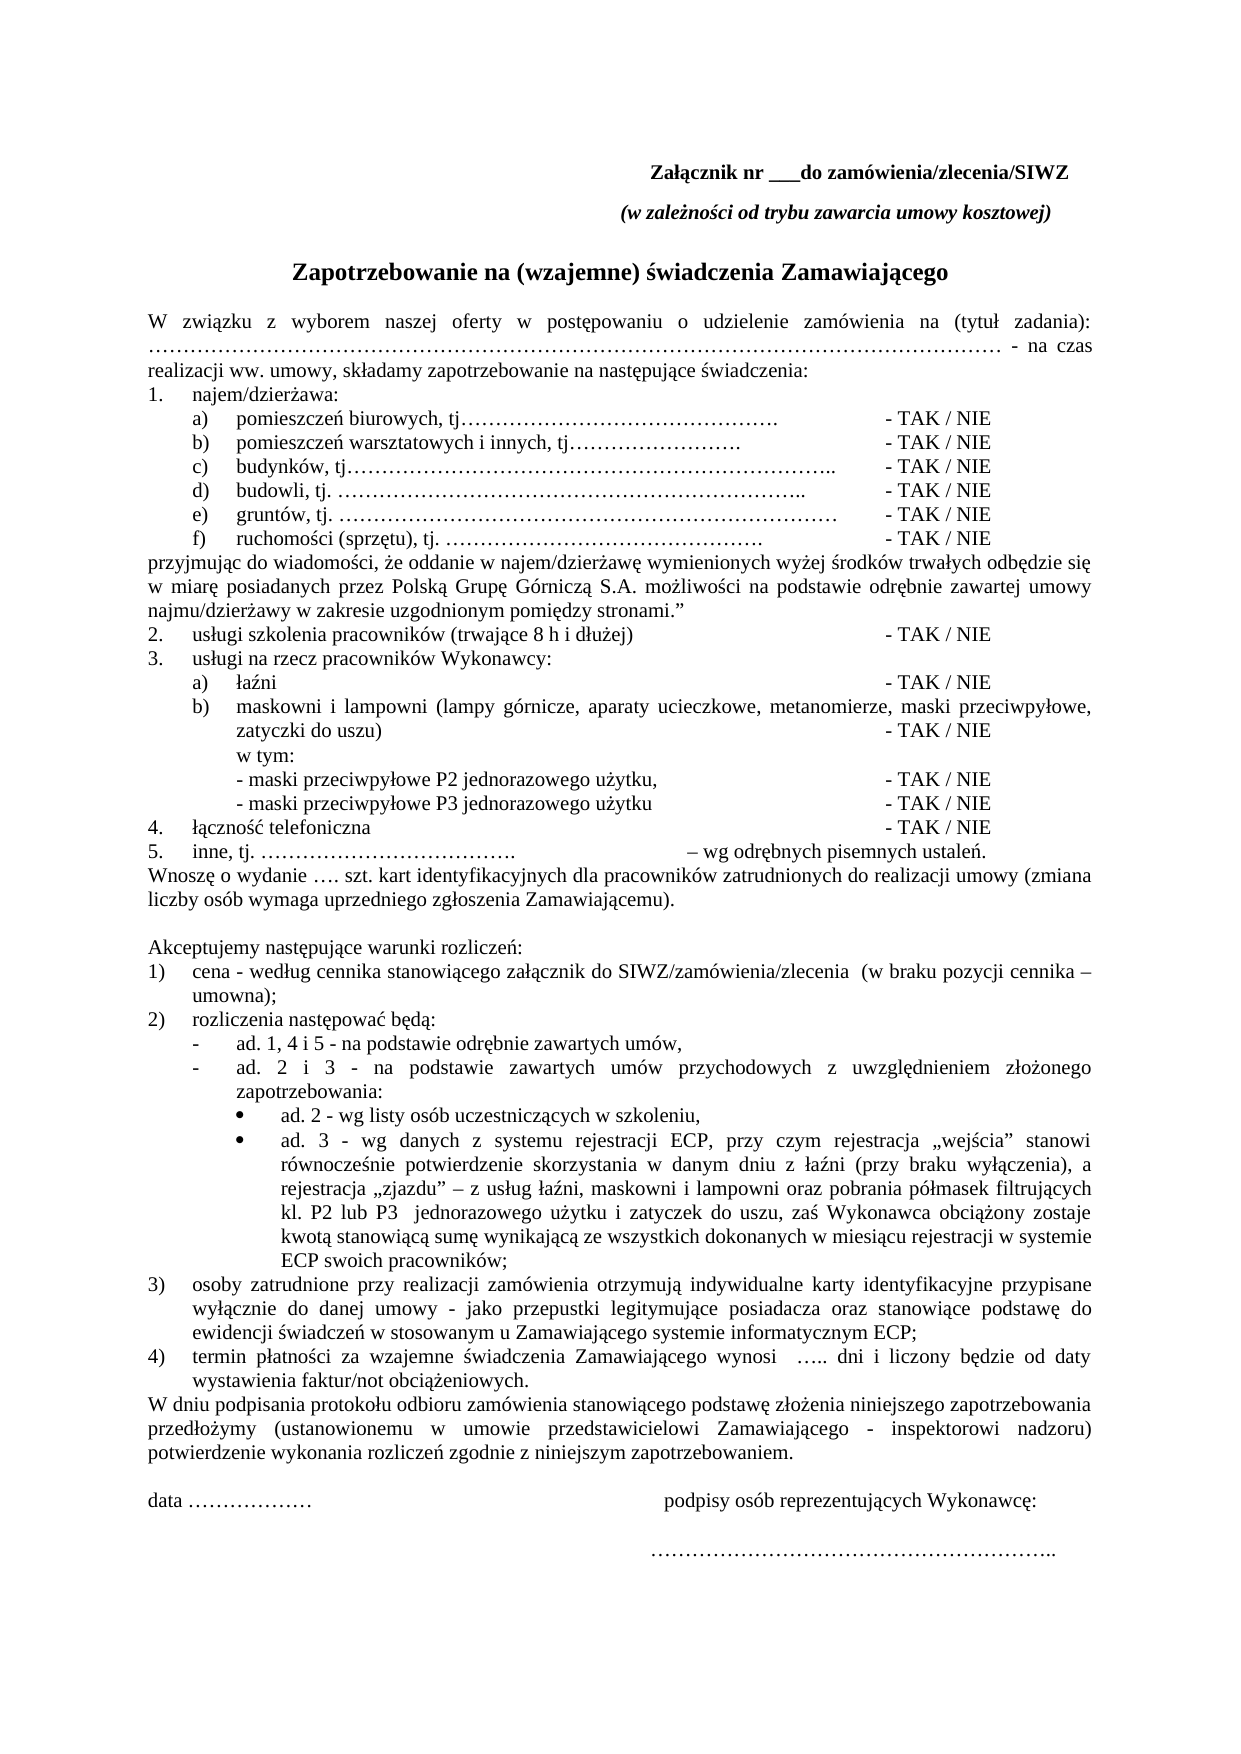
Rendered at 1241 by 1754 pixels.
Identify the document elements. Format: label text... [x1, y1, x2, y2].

list usługi szkolenia pracowników (trwające 8 h i dłużej) - TAK / NIE [148, 622, 1093, 646]
list usługi na rzecz pracowników Wykonawcy: [148, 646, 1093, 670]
list budynków, tj…………………………………………………………….. - TAK / NIE [192, 454, 1093, 478]
text Akceptujemy następujące warunki rozliczeń: [148, 935, 1093, 959]
list ad. 3 - wg danych z systemu rejestracji ECP, przy czym rejestracja „wejścia” stanowi równocześnie potwierdzenie skorzystania w danym dniu z łaźni (przy braku wyłączenia), a rejestracja „zjazdu” – z usług łaźni, maskowni i lampowni oraz pobrania półmasek filtrujących kl. P2 lub P3 jednorazowego użytku i zatyczek do uszu, zaś Wykonawca obciążony zostaje kwotą stanowiącą sumę wynikającą ze wszystkich dokonanych w miesiącu rejestracji w systemie ECP swoich pracowników; [236, 1127, 1093, 1272]
list - maski przeciwpyłowe P2 jednorazowego użytku, - TAK / NIE [236, 767, 1093, 791]
text W związku z wyborem naszej oferty w postępowaniu o udzielenie zamówienia na (tytuł zadania): …………………………………………………………………………………………………………… - na czas realizacji ww. umowy, składamy zapotrzebowanie na następujące świadczenia: [148, 309, 1093, 382]
list pomieszczeń warsztatowych i innych, tj……………………. - TAK / NIE [192, 430, 1093, 454]
list ad. 2 - wg listy osób uczestniczących w szkoleniu, [236, 1103, 1093, 1127]
list pomieszczeń biurowych, tj………………………………………. - TAK / NIE [192, 406, 1093, 430]
list łaźni - TAK / NIE [192, 670, 1093, 694]
text przyjmując do wiadomości, że oddanie w najem/dzierżawę wymienionych wyżej środków trwałych odbędzie się w miarę posiadanych przez Polską Grupę Górniczą S.A. możliwości na podstawie odrębnie zawartej umowy najmu/dzierżawy w zakresie uzgodnionym pomiędzy stronami.” [148, 550, 1093, 622]
text 4. łączność telefoniczna - TAK / NIE [148, 815, 1093, 839]
list osoby zatrudnione przy realizacji zamówienia otrzymują indywidualne karty identyfikacyjne przypisane wyłącznie do danej umowy - jako przepustki legitymujące posiadacza oraz stanowiące podstawę do ewidencji świadczeń w stosowanym u Zamawiającego systemie informatycznym ECP; [148, 1272, 1093, 1344]
text Załącznik nr ___do zamówienia/zlecenia/SIWZ [650, 160, 1093, 184]
list maskowni i lampowni (lampy górnicze, aparaty ucieczkowe, metanomierze, maski przeciwpyłowe, zatyczki do uszu) - TAK / NIE [192, 694, 1093, 742]
text 5. inne, tj. ………………………………. – wg odrębnych pisemnych ustaleń. [148, 839, 1093, 863]
text (w zależności od trybu zawarcia umowy kosztowej) [620, 200, 1093, 224]
list gruntów, tj. ……………………………………………………………… - TAK / NIE [192, 502, 1093, 526]
list rozliczenia następować będą: [148, 1007, 1093, 1031]
text Wnoszę o wydanie …. szt. kart identyfikacyjnych dla pracowników zatrudnionych do realizacji umowy (zmiana liczby osób wymaga uprzedniego zgłoszenia Zamawiającemu). [148, 863, 1093, 911]
list termin płatności za wzajemne świadczenia Zamawiającego wynosi ….. dni i liczony będzie od daty wystawienia faktur/not obciążeniowych. [148, 1344, 1093, 1392]
list w tym: [223, 742, 1093, 767]
text W dniu podpisania protokołu odbioru zamówienia stanowiącego podstawę złożenia niniejszego zapotrzebowania przedłożymy (ustanowionemu w umowie przedstawicielowi Zamawiającego - inspektorowi nadzoru) potwierdzenie wykonania rozliczeń zgodnie z niniejszym zapotrzebowaniem. [148, 1392, 1093, 1464]
list budowli, tj. ………………………………………………………….. - TAK / NIE [192, 478, 1093, 502]
text data ……………… podpisy osób reprezentujących Wykonawcę: [148, 1488, 1093, 1512]
text Zapotrzebowanie na (wzajemne) świadczenia Zamawiającego [148, 257, 1093, 285]
list ruchomości (sprzętu), tj. ………………………………………. - TAK / NIE [192, 526, 1093, 550]
text - ad. 2 i 3 - na podstawie zawartych umów przychodowych z uwzględnieniem złożonego zapotrzebowania: [192, 1055, 1093, 1103]
text - ad. 1, 4 i 5 - na podstawie odrębnie zawartych umów, [192, 1031, 1093, 1055]
list najem/dzierżawa: [148, 382, 1093, 406]
text ………………………………………………….. [650, 1537, 1093, 1561]
list - maski przeciwpyłowe P3 jednorazowego użytku - TAK / NIE [236, 791, 1093, 815]
list cena - według cennika stanowiącego załącznik do SIWZ/zamówienia/zlecenia (w braku pozycji cennika – umowna); [148, 959, 1093, 1007]
